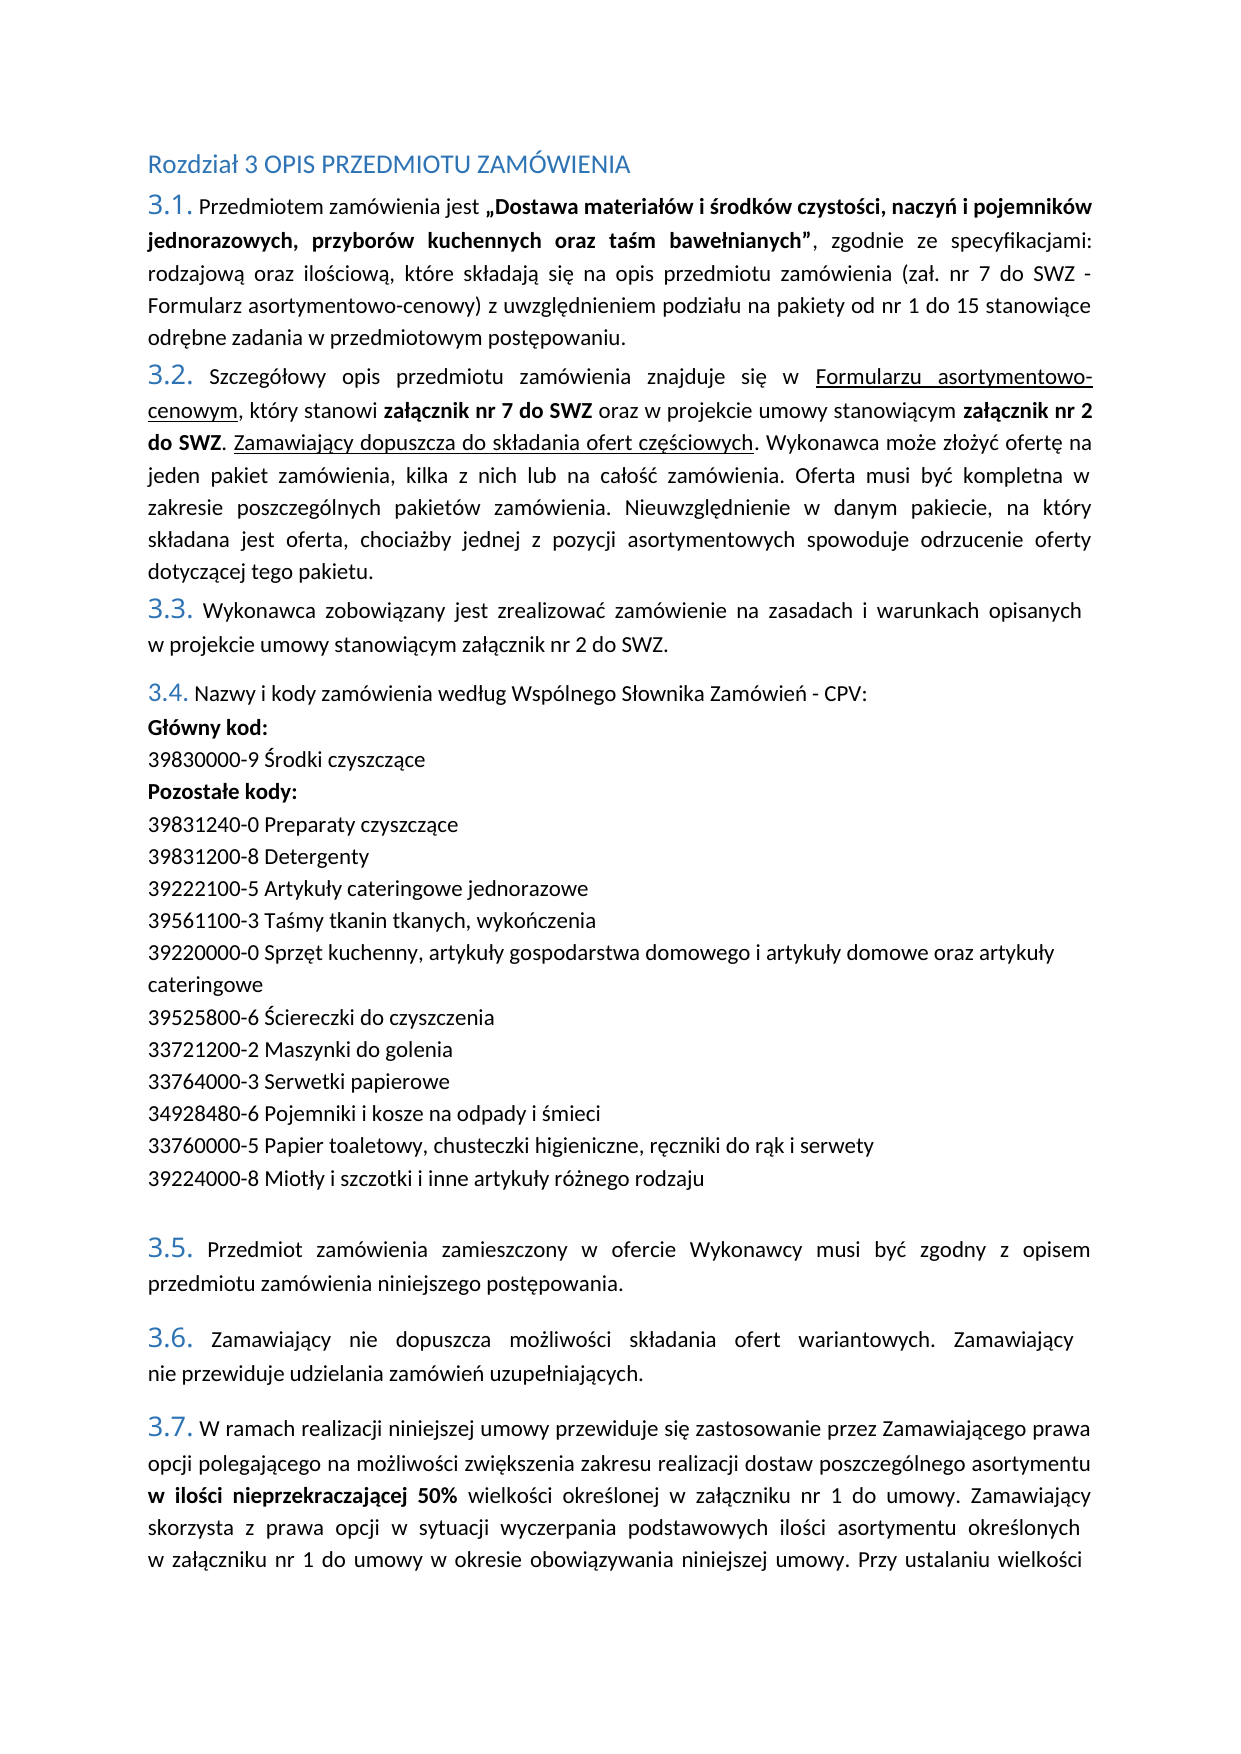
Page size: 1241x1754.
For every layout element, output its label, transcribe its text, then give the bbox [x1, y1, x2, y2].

text Pozostałe kody: [148, 777, 1093, 806]
text 39224000-8 Miotły i szczotki i inne artykuły różnego rodzaju [148, 1164, 1093, 1192]
text Główny kod: [148, 713, 1093, 741]
subtitle Rozdział 3 OPIS PRZEDMIOTU ZAMÓWIENIA [148, 148, 1093, 181]
text 39830000-9 Środki czyszczące [148, 745, 1093, 773]
text 3.5. Przedmiot zamówienia zamieszczony w ofercie Wykonawcy musi być zgodny z opisem przedmiotu zamówienia niniejszego postępowania. [148, 1228, 1093, 1297]
text 33721200-2 Maszynki do golenia [148, 1035, 1093, 1063]
text 34928480-6 Pojemniki i kosze na odpady i śmieci [148, 1099, 1093, 1127]
text 39220000-0 Sprzęt kuchenny, artykuły gospodarstwa domowego i artykuły domowe oraz artykuły cateringowe [148, 938, 1093, 999]
text 3.1. Przedmiotem zamówienia jest „Dostawa materiałów i środków czystości, naczyń i pojemników jednorazowych, przyborów kuchennych oraz taśm bawełnianych”, zgodnie ze specyfikacjami: rodzajową oraz ilościową, które składają się na opis przedmiotu zamówienia (zał. nr 7 do SWZ - Formularz asortymentowo-cenowy) z uwzględnieniem podziału na pakiety od nr 1 do 15 stanowiące odrębne zadania w przedmiotowym postępowaniu. [148, 186, 1093, 351]
text 39831200-8 Detergenty [148, 842, 1093, 870]
text 33764000-3 Serwetki papierowe [148, 1067, 1093, 1095]
text 3.4. Nazwy i kody zamówienia według Wspólnego Słownika Zamówień - CPV: [148, 675, 1093, 708]
text 3.6. Zamawiający nie dopuszcza możliwości składania ofert wariantowych. Zamawiający nie przewiduje udzielania zamówień uzupełniających. [148, 1318, 1093, 1387]
text 39222100-5 Artykuły cateringowe jednorazowe [148, 874, 1093, 902]
text 3.2. Szczegółowy opis przedmiotu zamówienia znajduje się w Formularzu asortymentowo-cenowym, który stanowi załącznik nr 7 do SWZ oraz w projekcie umowy stanowiącym załącznik nr 2 do SWZ. Zamawiający dopuszcza do składania ofert częściowych. Wykonawca może złożyć ofertę na jeden pakiet zamówienia, kilka z nich lub na całość zamówienia. Oferta musi być kompletna w zakresie poszczególnych pakietów zamówienia. Nieuwzględnienie w danym pakiecie, na który składana jest oferta, chociażby jednej z pozycji asortymentowych spowoduje odrzucenie oferty dotyczącej tego pakietu. [148, 355, 1093, 585]
text 39561100-3 Taśmy tkanin tkanych, wykończenia [148, 906, 1093, 934]
text 33760000-5 Papier toaletowy, chusteczki higieniczne, ręczniki do rąk i serwety [148, 1132, 1093, 1159]
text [148, 1408, 1093, 1573]
text 39831240-0 Preparaty czyszczące [148, 810, 1093, 838]
text 39525800-6 Ściereczki do czyszczenia [148, 1003, 1093, 1031]
text 3.3. Wykonawca zobowiązany jest zrealizować zamówienie na zasadach i warunkach opisanych w projekcie umowy stanowiącym załącznik nr 2 do SWZ. [148, 589, 1093, 658]
